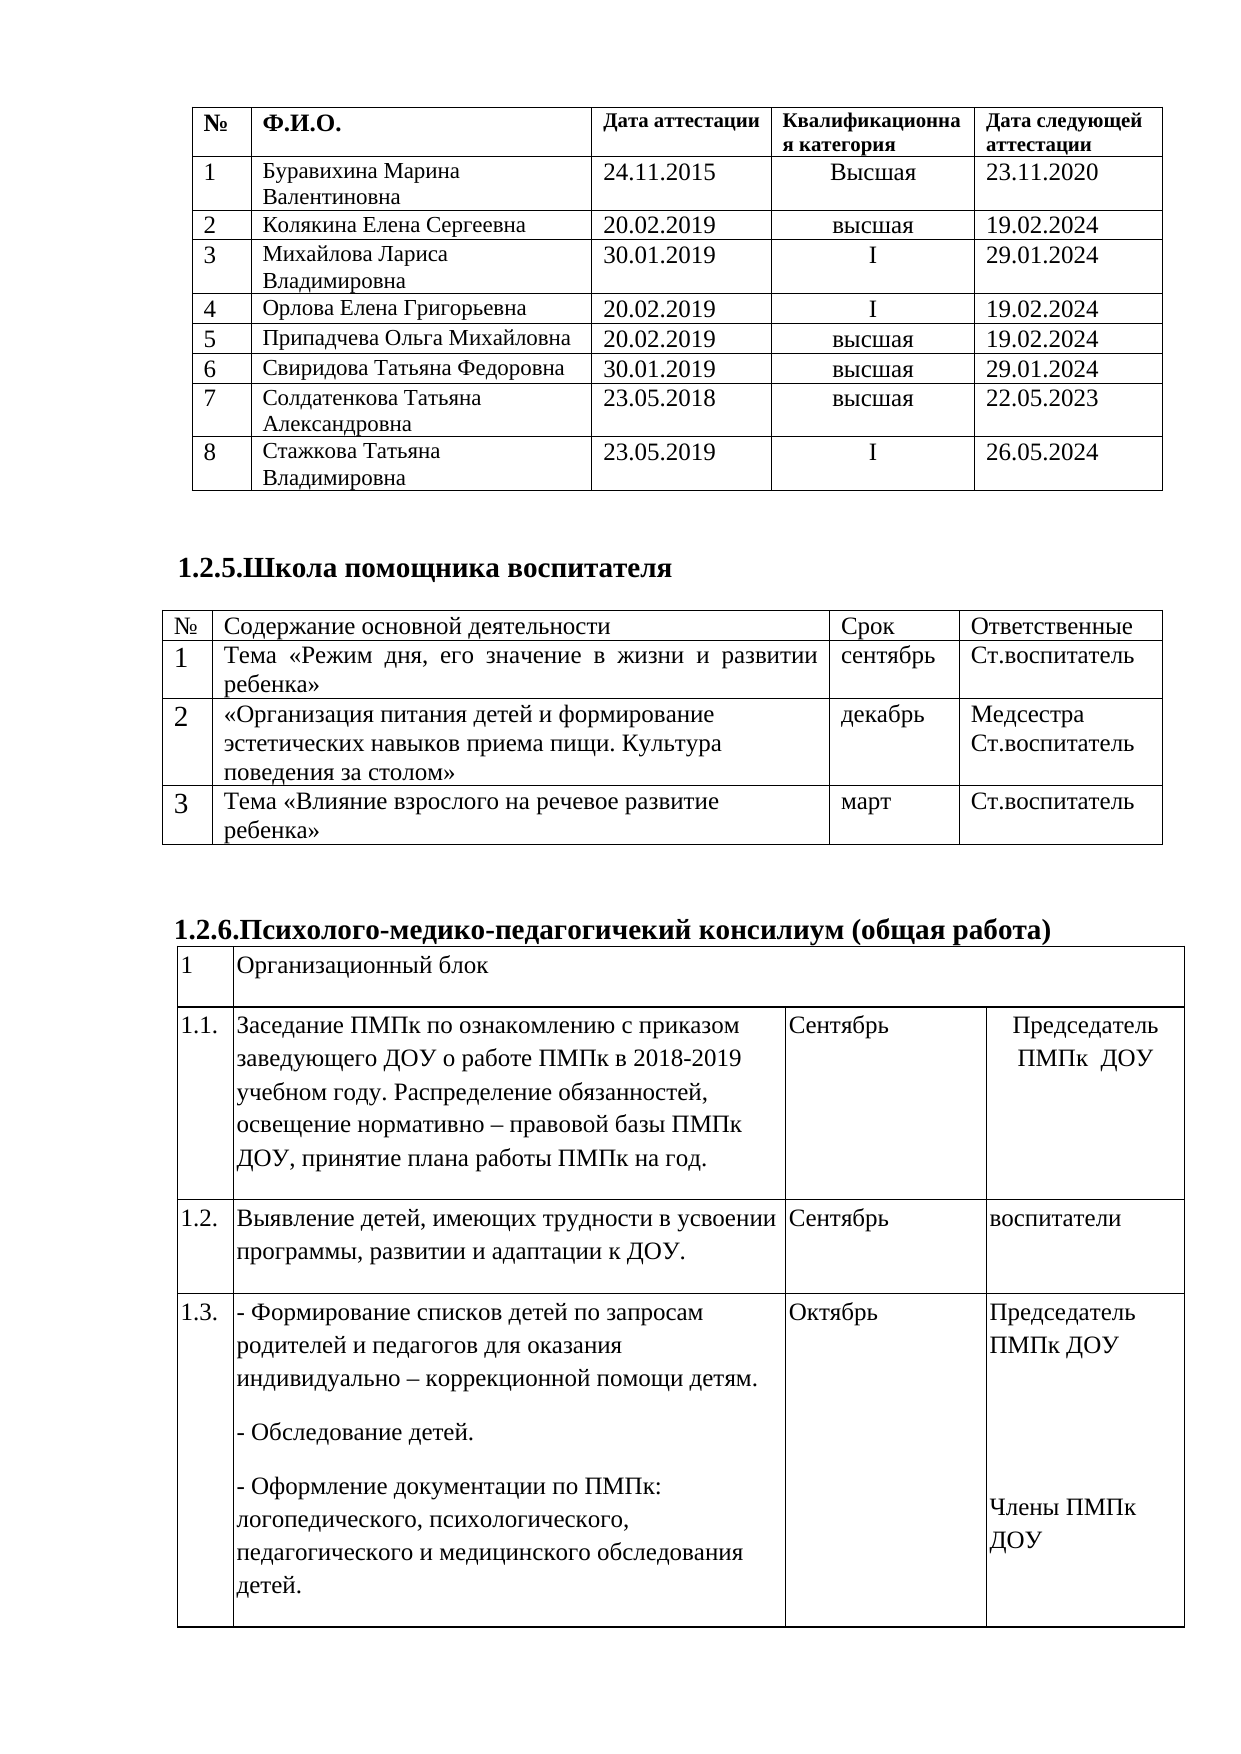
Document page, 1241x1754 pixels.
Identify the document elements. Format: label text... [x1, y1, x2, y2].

table_cell Председатель ПМПк ДОУ [987, 1008, 1184, 1199]
table_cell Высшая [772, 157, 974, 209]
table_cell высшая [772, 324, 974, 353]
table_cell І [772, 294, 974, 323]
table_cell 2 [193, 211, 251, 239]
table_cell 1.2.6.Психолого-медико-педагогичекий консилиум (общая работа) [163, 845, 1163, 946]
table_cell 24.11.2015 [592, 157, 771, 209]
table_cell 23.11.2020 [975, 157, 1162, 209]
table_cell 5 [193, 324, 251, 353]
table_cell «Организация питания детей и формирование эстетических навыков приема пищи. Культура поведения за столом» [213, 699, 829, 785]
table_cell 30.01.2019 [592, 240, 771, 293]
table_cell Октябрь [786, 1294, 986, 1626]
table_cell Сентябрь [786, 1200, 986, 1293]
table_cell декабрь [830, 699, 959, 785]
table_header Срок [830, 611, 959, 639]
table_cell сентябрь [830, 641, 959, 698]
table_cell Стажкова Татьяна Владимировна [252, 437, 591, 490]
table_cell Колякина Елена Сергеевна [252, 211, 591, 239]
table_cell Тема «Влияние взрослого на речевое развитие ребенка» [213, 786, 829, 844]
table_cell 8 [193, 437, 251, 490]
table_cell 30.01.2019 [592, 354, 771, 382]
table_cell март [830, 786, 959, 844]
table_cell 20.02.2019 [592, 294, 771, 323]
table_cell Выявление детей, имеющих трудности в усвоении программы, развитии и адаптации к ДОУ. [234, 1200, 785, 1293]
table_cell 7 [193, 384, 251, 436]
table_cell Тема «Режим дня, его значение в жизни и развитии ребенка» [213, 641, 829, 698]
table_cell 23.05.2019 [592, 437, 771, 490]
table_cell высшая [772, 354, 974, 382]
table_cell 1 [163, 641, 212, 698]
table_header Ф.И.О. [252, 108, 591, 156]
table_header Содержание основной деятельности [213, 611, 829, 639]
table_cell 23.05.2018 [592, 384, 771, 436]
table_cell Буравихина Марина Валентиновна [252, 157, 591, 209]
table_cell 26.05.2024 [975, 437, 1162, 490]
table_header Ответственные [960, 611, 1162, 639]
table_cell Свиридова Татьяна Федоровна [252, 354, 591, 382]
table_cell І [772, 437, 974, 490]
table_cell Ст.воспитатель [960, 786, 1162, 844]
table_cell 19.02.2024 [975, 324, 1162, 353]
table_header № [163, 611, 212, 639]
table_header Квалификационная категория [772, 108, 974, 156]
table_cell Ст.воспитатель [960, 641, 1162, 698]
table_cell - Формирование списков детей по запросам родителей и педагогов для оказания индивидуально – коррекционной помощи детям. - Обследование детей. - Оформление документации по ПМПк: логопедического, психологического, педагогического и медицинского обследования детей. [234, 1294, 785, 1626]
table_cell 3 [163, 786, 212, 844]
table_cell 2 [163, 699, 212, 785]
table_cell 1 [193, 157, 251, 209]
table_cell 19.02.2024 [975, 294, 1162, 323]
table_cell 20.02.2019 [592, 211, 771, 239]
table_cell 29.01.2024 [975, 354, 1162, 382]
table_cell Председатель ПМПк ДОУ Члены ПМПк ДОУ [987, 1294, 1184, 1626]
table_cell Заседание ПМПк по ознакомлению с приказом заведующего ДОУ о работе ПМПк в 2018-2019 учебном году. Распределение обязанностей, освещение нормативно – правовой базы ПМПк ДОУ, принятие плана работы ПМПк на год. [234, 1008, 785, 1199]
table_cell Михайлова Лариса Владимировна [252, 240, 591, 293]
table_cell 6 [193, 354, 251, 382]
table_header 1 [178, 947, 233, 1006]
table_cell Солдатенкова Татьяна Александровна [252, 384, 591, 436]
text 1.2.5.Школа помощника воспитателя [177, 550, 1152, 584]
table_cell 4 [193, 294, 251, 323]
table_cell 1.2. [178, 1200, 233, 1293]
table_cell Орлова Елена Григорьевна [252, 294, 591, 323]
table_cell высшая [772, 211, 974, 239]
table_cell Сентябрь [786, 1008, 986, 1199]
table_header № [193, 108, 251, 156]
table_cell 29.01.2024 [975, 240, 1162, 293]
table_cell Медсестра Ст.воспитатель [960, 699, 1162, 785]
table_cell 3 [193, 240, 251, 293]
table_header Организационный блок [234, 947, 1184, 1006]
table_cell воспитатели [987, 1200, 1184, 1293]
table_header Дата следующей аттестации [975, 108, 1162, 156]
table_cell Припадчева Ольга Михайловна [252, 324, 591, 353]
table_cell 1.3. [178, 1294, 233, 1626]
table_cell 22.05.2023 [975, 384, 1162, 436]
table_cell 19.02.2024 [975, 211, 1162, 239]
table_cell 1.1. [178, 1008, 233, 1199]
table_cell высшая [772, 384, 974, 436]
table_header Дата аттестации [592, 108, 771, 156]
table_cell 20.02.2019 [592, 324, 771, 353]
table_cell І [772, 240, 974, 293]
